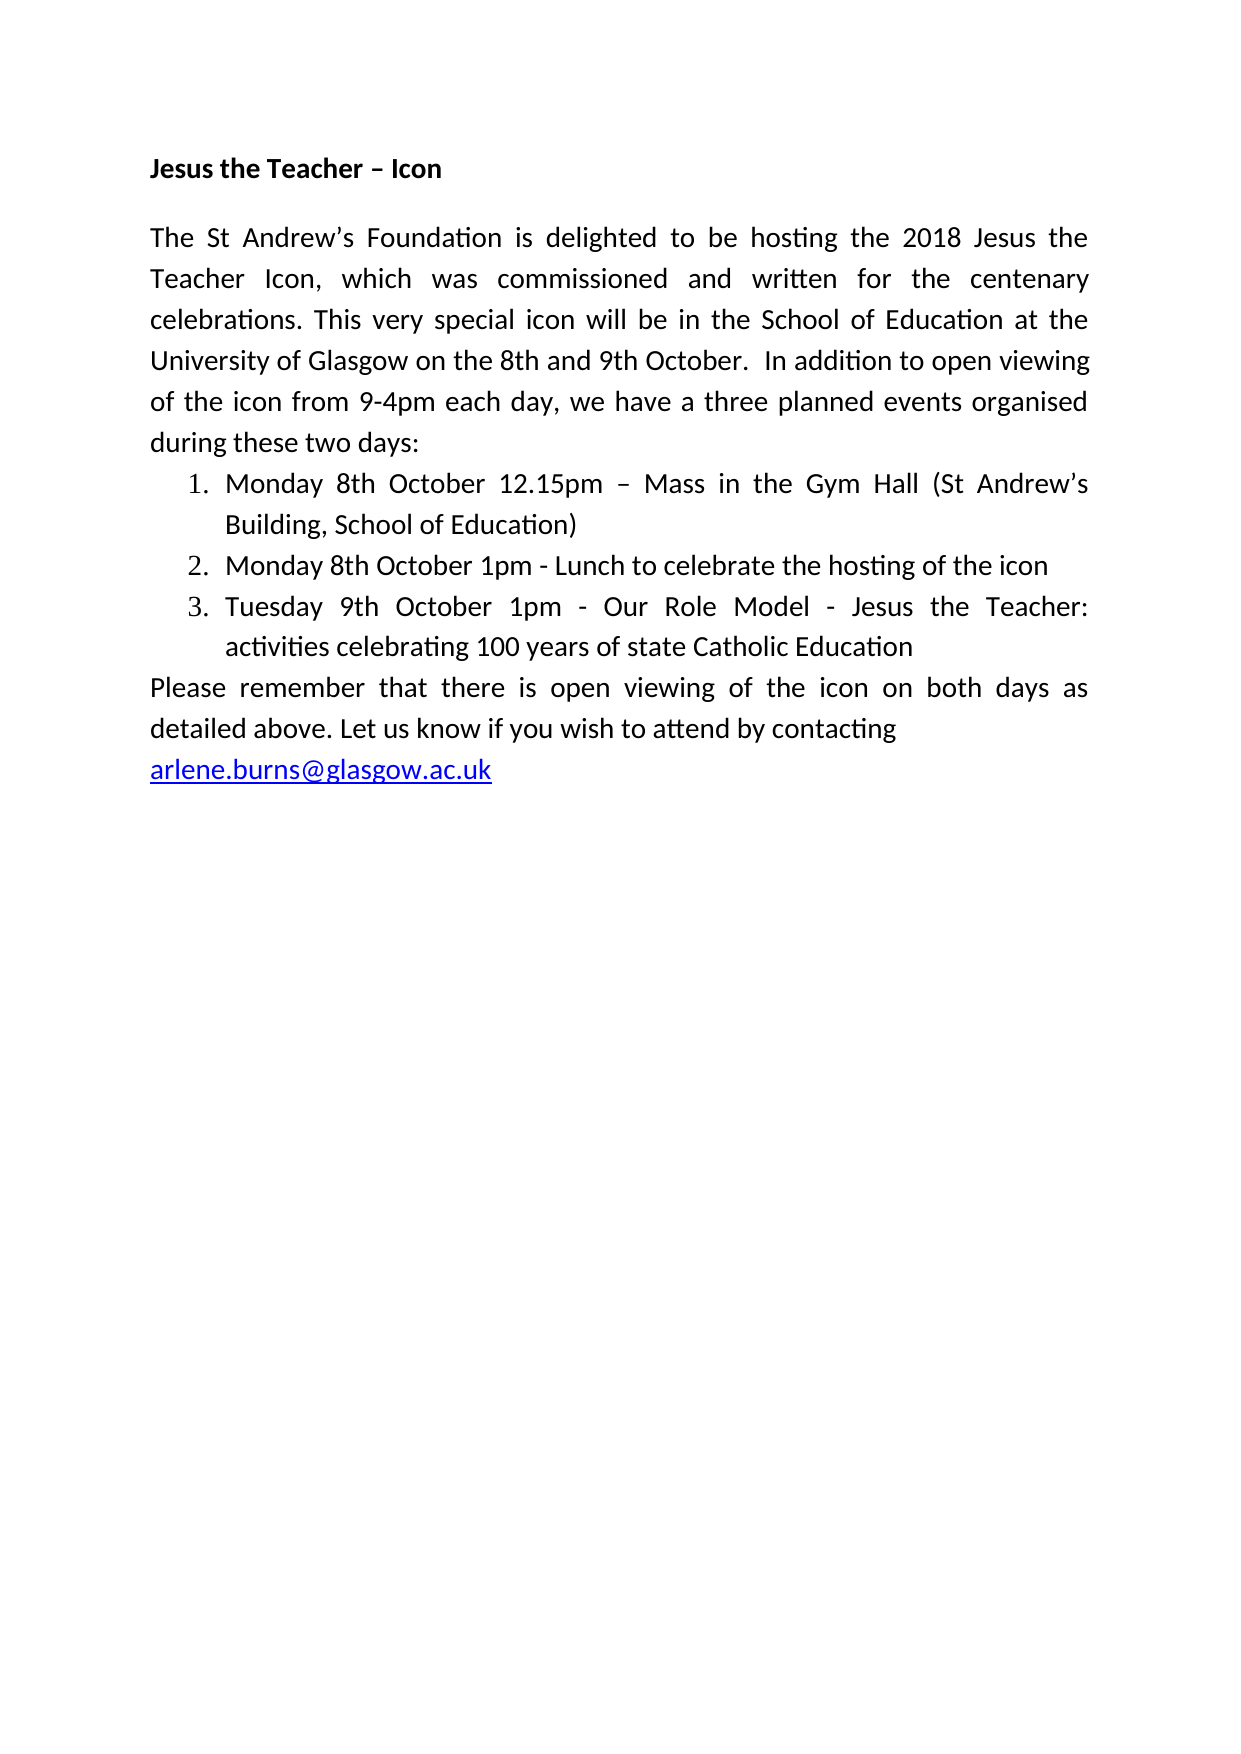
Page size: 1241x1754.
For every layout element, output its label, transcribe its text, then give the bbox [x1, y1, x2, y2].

list Monday 8th October 1pm - Lunch to celebrate the hosting of the icon [187, 547, 1090, 582]
text Please remember that there is open viewing of the icon on both days as detailed above. Let us know if you wish to attend by contacting [150, 669, 1090, 746]
text arlene.burns@glasgow.ac.uk [150, 751, 1090, 787]
list Monday 8th October 12.15pm – Mass in the Gym Hall (St Andrew’s Building, School of Education) [187, 465, 1090, 541]
text The St Andrew’s Foundation is delighted to be hosting the 2018 Jesus the Teacher Icon, which was commissioned and written for the centenary celebrations. This very special icon will be in the School of Education at the University of Glasgow on the 8th and 9th October. In addition to open viewing of the icon from 9-4pm each day, we have a three planned events organised during these two days: [150, 219, 1090, 459]
list Tuesday 9th October 1pm - Our Role Model - Jesus the Teacher: activities celebrating 100 years of state Catholic Education [187, 588, 1090, 664]
text Jesus the Teacher – Icon [150, 150, 1090, 186]
